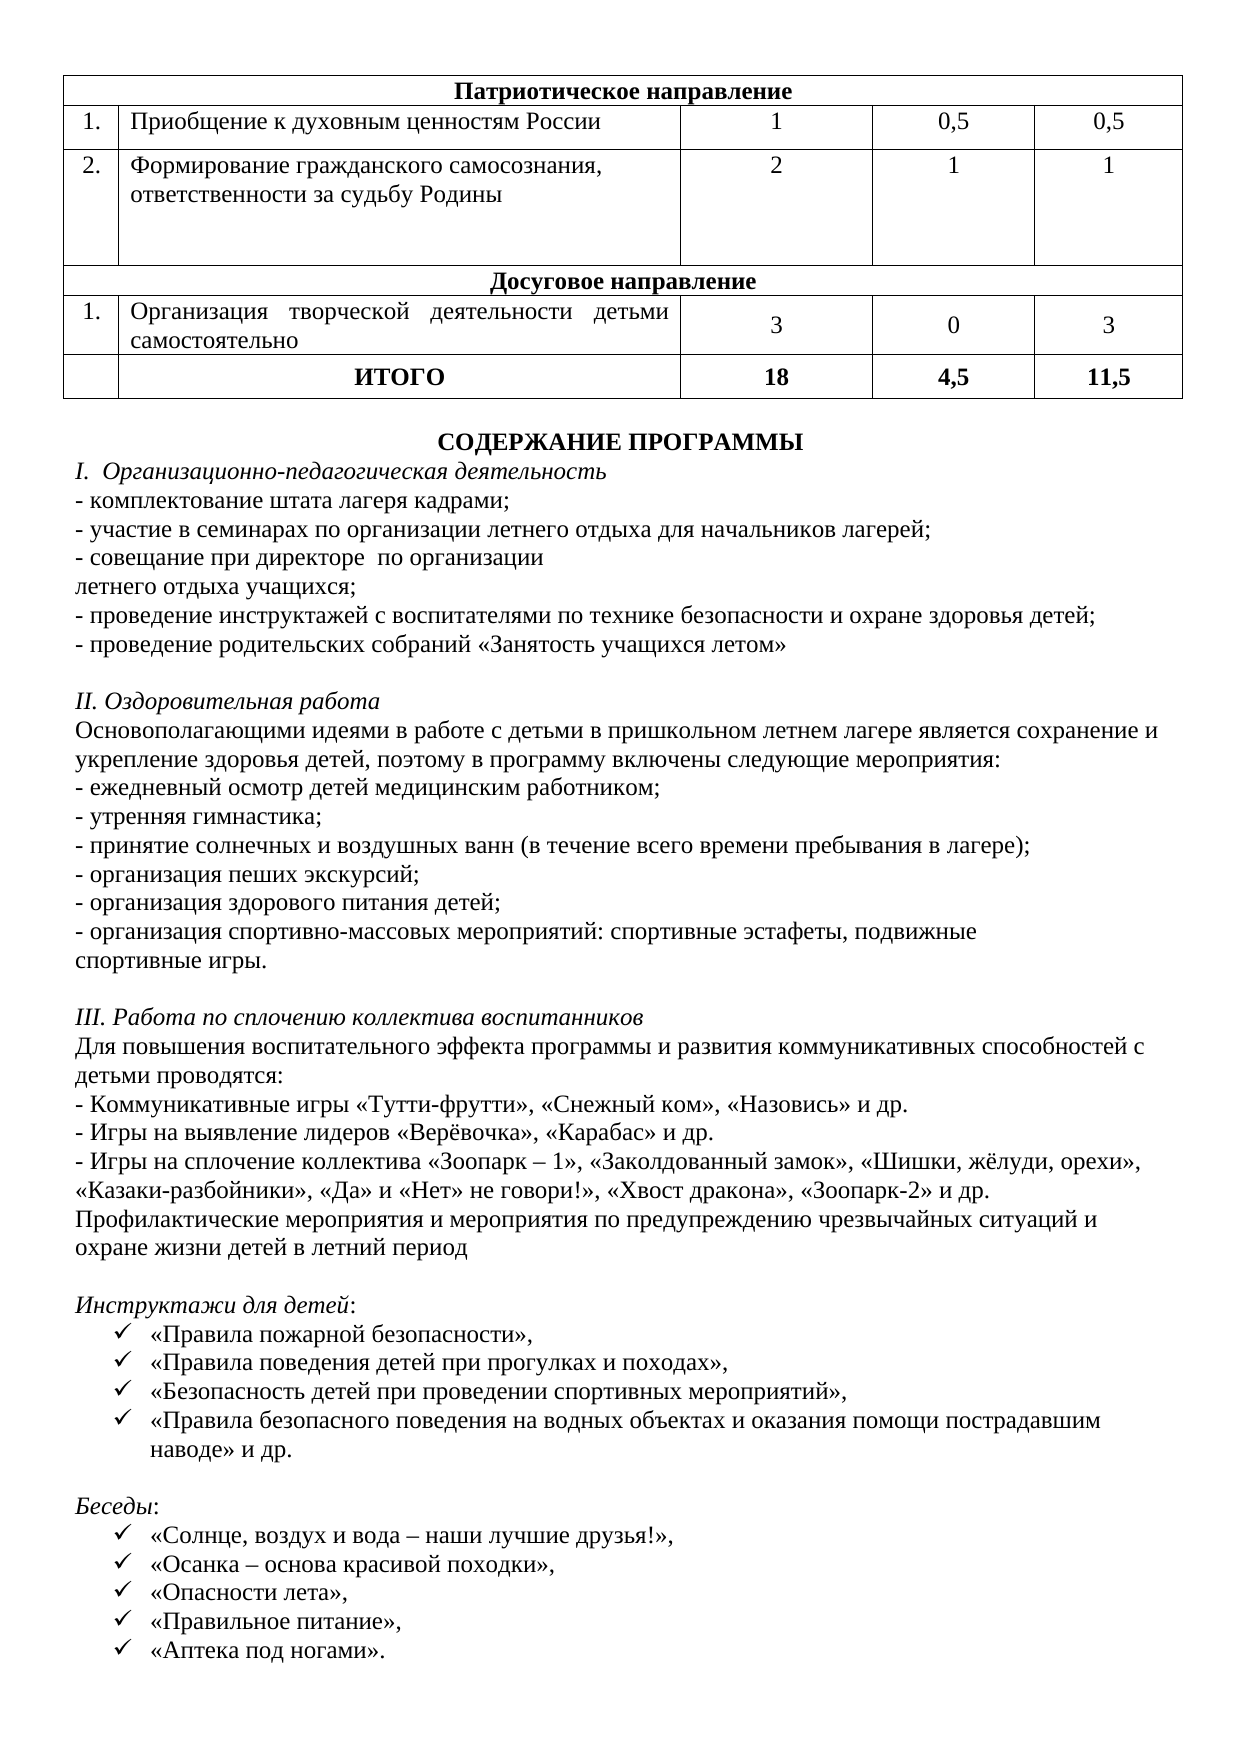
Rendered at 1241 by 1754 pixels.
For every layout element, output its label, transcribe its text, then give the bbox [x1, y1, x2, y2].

table_cell 11,5 [1035, 355, 1182, 398]
text - Игры на сплочение коллектива «Зоопарк – 1», «Заколдованный замок», «Шишки, жёлуди, орехи», «Казаки-разбойники», «Да» и «Нет» не говори!», «Хвост дракона», «Зоопарк-2» и др. [75, 1146, 1165, 1204]
table_cell 0 [873, 296, 1034, 354]
table_cell 1. [64, 106, 118, 149]
table_cell 3 [681, 296, 872, 354]
text Инструктажи для детей: [75, 1290, 1165, 1319]
table_cell Досуговое направление [64, 266, 1182, 295]
text Для повышения воспитательного эффекта программы и развития коммуникативных способностей с детьми проводятся: [75, 1031, 1165, 1089]
text I. Организационно-педагогическая деятельность [75, 456, 1165, 485]
table_cell 0,5 [1035, 106, 1182, 149]
text - комплектование штата лагеря кадрами; [75, 485, 1165, 514]
table_cell 1 [681, 106, 872, 149]
list «Аптека под ногами». [112, 1635, 1165, 1664]
text - участие в семинарах по организации летнего отдыха для начальников лагерей; [75, 514, 1165, 542]
table_cell 0,5 [873, 106, 1034, 149]
table_cell Патриотическое направление [64, 76, 1182, 105]
table_cell 2 [681, 150, 872, 265]
table_cell 18 [681, 355, 872, 398]
text III. Работа по сплочению коллектива воспитанников [75, 1002, 1165, 1031]
text - принятие солнечных и воздушных ванн (в течение всего времени пребывания в лагере); [75, 830, 1165, 859]
list «Осанка – основа красивой походки», [112, 1549, 1165, 1577]
text спортивные игры. [75, 945, 1165, 974]
list «Правильное питание», [112, 1606, 1165, 1635]
text - проведение родительских собраний «Занятость учащихся летом» [75, 629, 1165, 657]
text - ежедневный осмотр детей медицинским работником; [75, 772, 1165, 801]
list «Правила пожарной безопасности», [112, 1319, 1165, 1347]
table_cell Приобщение к духовным ценностям России [119, 106, 680, 149]
text Профилактические мероприятия и мероприятия по предупреждению чрезвычайных ситуаций и охране жизни детей в летний период [75, 1204, 1165, 1261]
text - организация здорового питания детей; [75, 887, 1165, 916]
text Основополагающими идеями в работе с детьми в пришкольном летнем лагере является сохранение и укрепление здоровья детей, поэтому в программу включены следующие мероприятия: [75, 715, 1165, 772]
table_cell 2. [64, 150, 118, 265]
table_cell 1. [64, 296, 118, 354]
table_cell Организация творческой деятельности детьми самостоятельно [119, 296, 680, 354]
table_cell 1 [1035, 150, 1182, 265]
table_cell 3 [1035, 296, 1182, 354]
list «Солнце, воздух и вода – наши лучшие друзья!», [112, 1520, 1165, 1549]
text летнего отдыха учащихся; [75, 571, 1165, 600]
text СОДЕРЖАНИЕ ПРОГРАММЫ [75, 427, 1165, 456]
text - Коммуникативные игры «Тутти-фрутти», «Снежный ком», «Назовись» и др. [75, 1089, 1165, 1117]
text II. Оздоровительная работа [75, 686, 1165, 715]
list «Опасности лета», [112, 1577, 1165, 1606]
text Беседы: [75, 1491, 1165, 1520]
text - организация спортивно-массовых мероприятий: спортивные эстафеты, подвижные [75, 916, 1165, 945]
list «Правила безопасного поведения на водных объектах и оказания помощи пострадавшим наводе» и др. [112, 1405, 1165, 1462]
table_cell ИТОГО [119, 355, 680, 398]
table_cell 1 [873, 150, 1034, 265]
list «Безопасность детей при проведении спортивных мероприятий», [112, 1376, 1165, 1405]
text - утренняя гимнастика; [75, 801, 1165, 830]
text - Игры на выявление лидеров «Верёвочка», «Карабас» и др. [75, 1117, 1165, 1146]
text - совещание при директоре по организации [75, 542, 1165, 571]
table_cell Формирование гражданского самосознания, ответственности за судьбу Родины [119, 150, 680, 265]
text - проведение инструктажей с воспитателями по технике безопасности и охране здоровья детей; [75, 600, 1165, 629]
text - организация пеших экскурсий; [75, 859, 1165, 887]
table_cell [64, 355, 118, 398]
table_cell 4,5 [873, 355, 1034, 398]
list «Правила поведения детей при прогулках и походах», [112, 1347, 1165, 1376]
